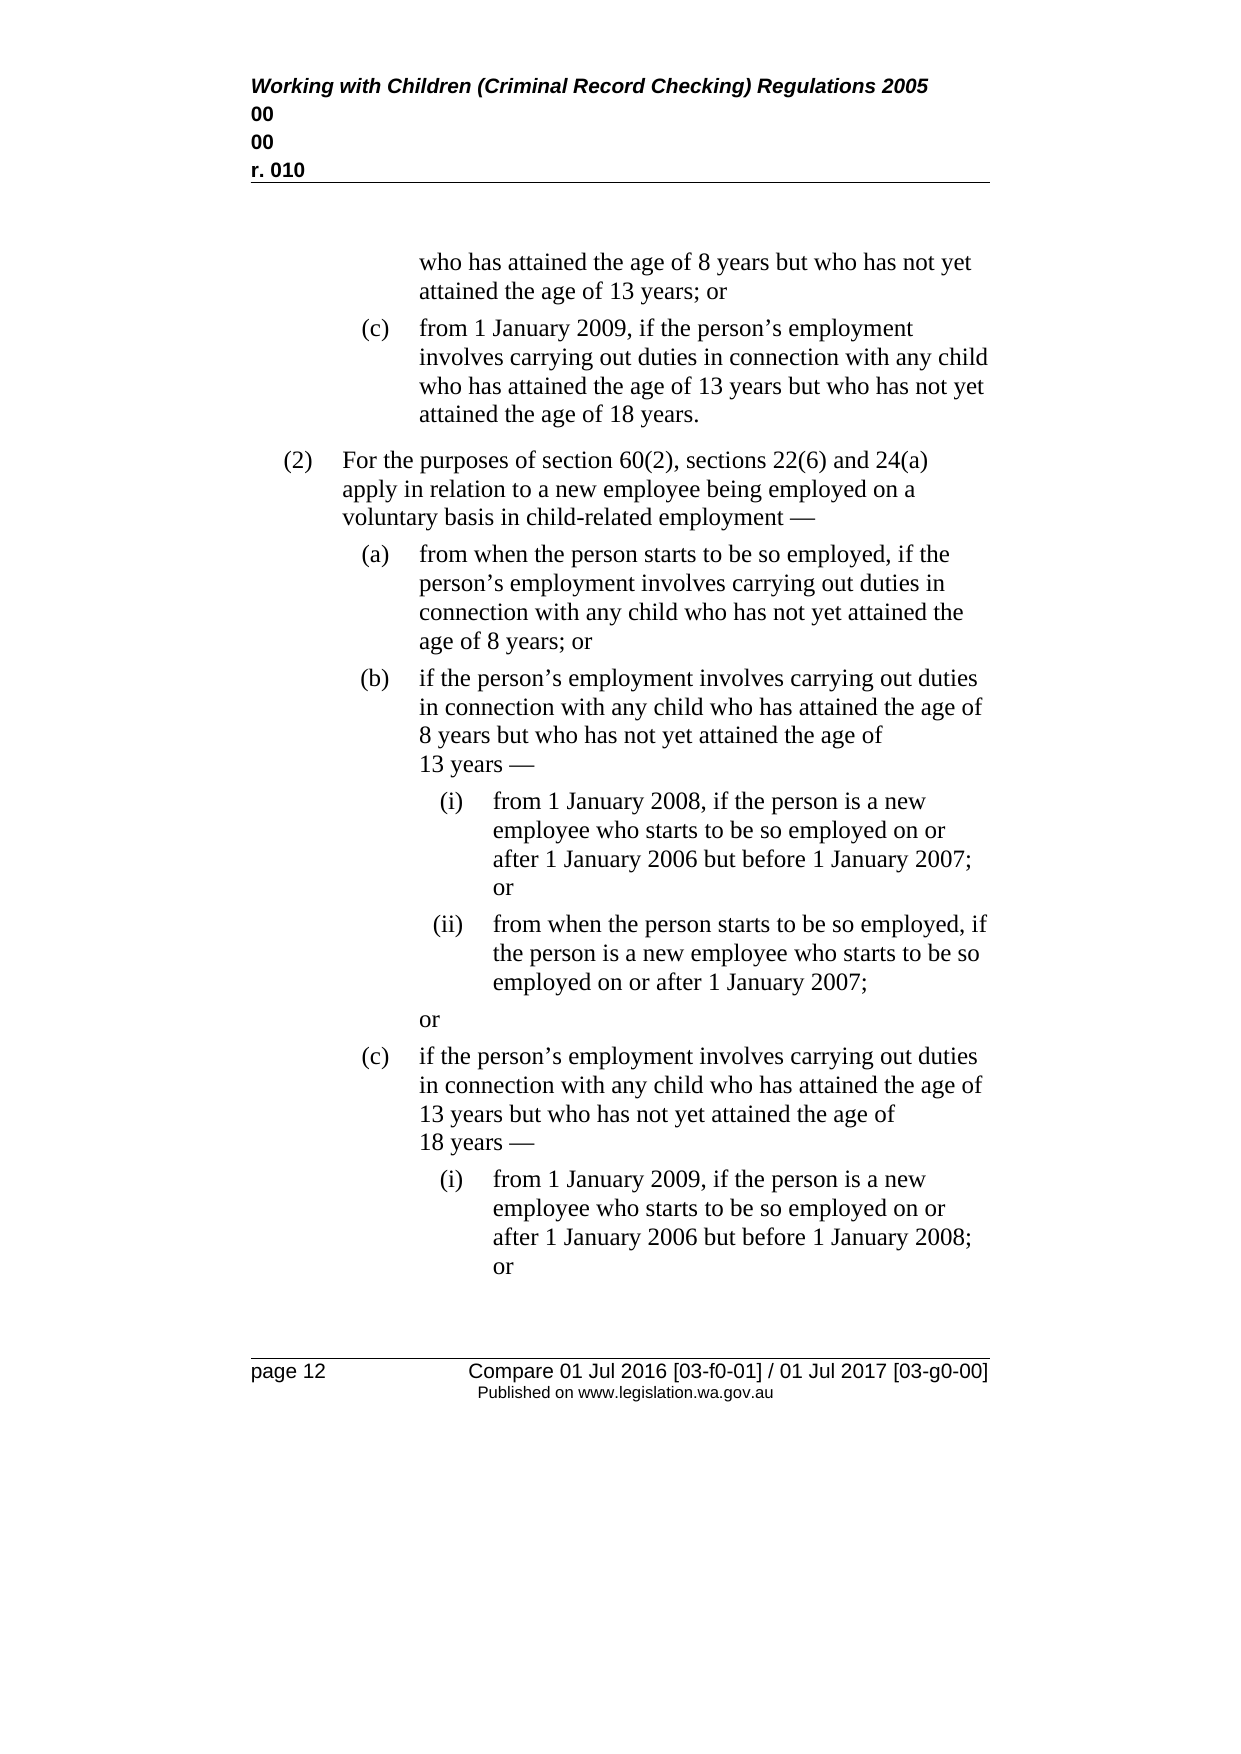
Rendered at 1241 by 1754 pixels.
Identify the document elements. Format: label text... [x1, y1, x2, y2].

text (b) if the person’s employment involves carrying out duties in connection with any child who has attained the age of 8 years but who has not yet attained the age of 13 years — [251, 663, 990, 778]
text or [251, 1004, 990, 1033]
text (c) if the person’s employment involves carrying out duties in connection with any child who has attained the age of 13 years but who has not yet attained the age of 18 years — [251, 1041, 990, 1156]
text (ii) from when the person starts to be so employed, if the person is a new employee who starts to be so employed on or after 1 January 2007; [251, 909, 990, 996]
text (2) For the purposes of section 60(2), sections 22(6) and 24(a) apply in relation to a new employee being employed on a voluntary basis in child-related employment — [251, 445, 990, 531]
text (i) from 1 January 2009, if the person is a new employee who starts to be so employed on or after 1 January 2006 but before 1 January 2008; or [251, 1164, 990, 1279]
text (c) from 1 January 2009, if the person’s employment involves carrying out duties in connection with any child who has attained the age of 13 years but who has not yet attained the age of 18 years. [251, 313, 990, 428]
text (a) from when the person starts to be so employed, if the person’s employment involves carrying out duties in connection with any child who has not yet attained the age of 8 years; or [251, 539, 990, 654]
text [251, 247, 990, 305]
text (i) from 1 January 2008, if the person is a new employee who starts to be so employed on or after 1 January 2006 but before 1 January 2007; or [251, 786, 990, 901]
